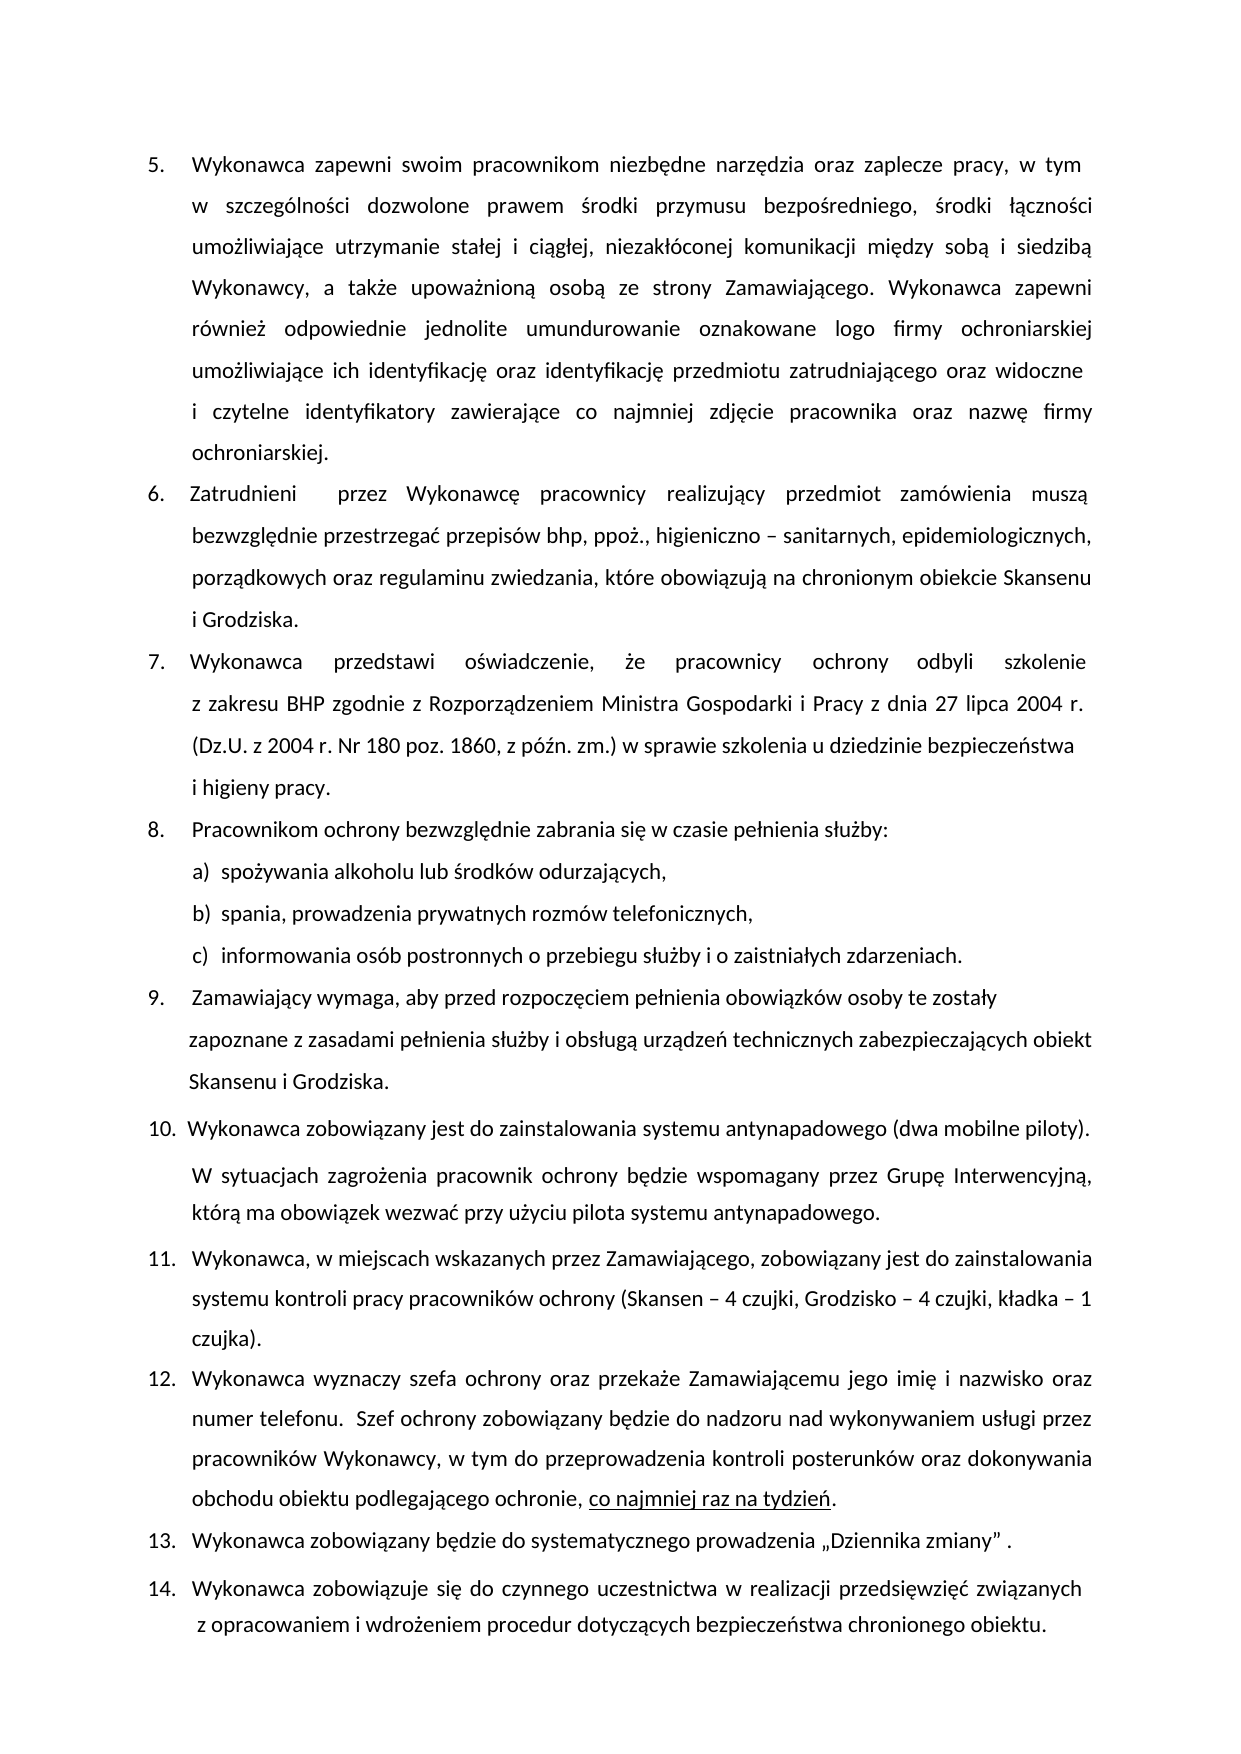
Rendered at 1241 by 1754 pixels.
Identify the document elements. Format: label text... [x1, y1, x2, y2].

text W sytuacjach zagrożenia pracownik ochrony będzie wspomagany przez Grupę Interwencyjną, którą ma obowiązek wezwać przy użyciu pilota systemu antynapadowego. [192, 1161, 1094, 1226]
list Wykonawca, w miejscach wskazanych przez Zamawiającego, zobowiązany jest do zainstalowania systemu kontroli pracy pracowników ochrony (Skansen – 4 czujki, Grodzisko – 4 czujki, kładka – 1 czujka). [147, 1244, 1094, 1353]
text z zakresu BHP zgodnie z Rozporządzeniem Ministra Gospodarki i Pracy z dnia 27 lipca 2004 r. (Dz.U. z 2004 r. Nr 180 poz. 1860, z późn. zm.) w sprawie szkolenia u dziedzinie bezpieczeństwa [192, 689, 1094, 759]
text 10. Wykonawca zobowiązany jest do zainstalowania systemu antynapadowego (dwa mobilne piloty). [148, 1114, 1094, 1142]
text i higieny pracy. [192, 773, 1094, 801]
text 6. Zatrudnieni przez Wykonawcę pracownicy realizujący przedmiot zamówienia muszą [147, 479, 1094, 507]
list Wykonawca wyznaczy szefa ochrony oraz przekaże Zamawiającemu jego imię i nazwisko oraz numer telefonu. Szef ochrony zobowiązany będzie do nadzoru nad wykonywaniem usługi przez pracowników Wykonawcy, w tym do przeprowadzenia kontroli posterunków oraz dokonywania obchodu obiektu podlegającego ochronie, co najmniej raz na tydzień. [147, 1364, 1094, 1513]
list Wykonawca zobowiązuje się do czynnego uczestnictwa w realizacji przedsięwzięć związanych z opracowaniem i wdrożeniem procedur dotyczących bezpieczeństwa chronionego obiektu. [147, 1574, 1083, 1638]
list spożywania alkoholu lub środków odurzających, [192, 857, 1094, 885]
text 7. Wykonawca przedstawi oświadczenie, że pracownicy ochrony odbyli szkolenie [148, 647, 1094, 675]
list Wykonawca zapewni swoim pracownikom niezbędne narzędzia oraz zaplecze pracy, w tym w szczególności dozwolone prawem środki przymusu bezpośredniego, środki łączności umożliwiające utrzymanie stałej i ciągłej, niezakłóconej komunikacji między sobą i siedzibą Wykonawcy, a także upoważnioną osobą ze strony Zamawiającego. Wykonawca zapewni również odpowiednie jednolite umundurowanie oznakowane logo firmy ochroniarskiej umożliwiające ich identyfikację oraz identyfikację przedmiotu zatrudniającego oraz widoczne i czytelne identyfikatory zawierające co najmniej zdjęcie pracownika oraz nazwę firmy ochroniarskiej. [147, 150, 1094, 466]
list informowania osób postronnych o przebiegu służby i o zaistniałych zdarzeniach. [192, 941, 1094, 969]
list spania, prowadzenia prywatnych rozmów telefonicznych, [192, 899, 1094, 927]
list Pracownikom ochrony bezwzględnie zabrania się w czasie pełnienia służby: [147, 815, 1094, 843]
list Wykonawca zobowiązany będzie do systematycznego prowadzenia „Dziennika zmiany” . [147, 1527, 1094, 1554]
list Zamawiający wymaga, aby przed rozpoczęciem pełnienia obowiązków osoby te zostały [147, 983, 1094, 1011]
text bezwzględnie przestrzegać przepisów bhp, ppoż., higieniczno – sanitarnych, epidemiologicznych, porządkowych oraz regulaminu zwiedzania, które obowiązują na chronionym obiekcie Skansenu i Grodziska. [192, 521, 1094, 633]
text zapoznane z zasadami pełnienia służby i obsługą urządzeń technicznych zabezpieczających obiekt Skansenu i Grodziska. [189, 1025, 1094, 1095]
